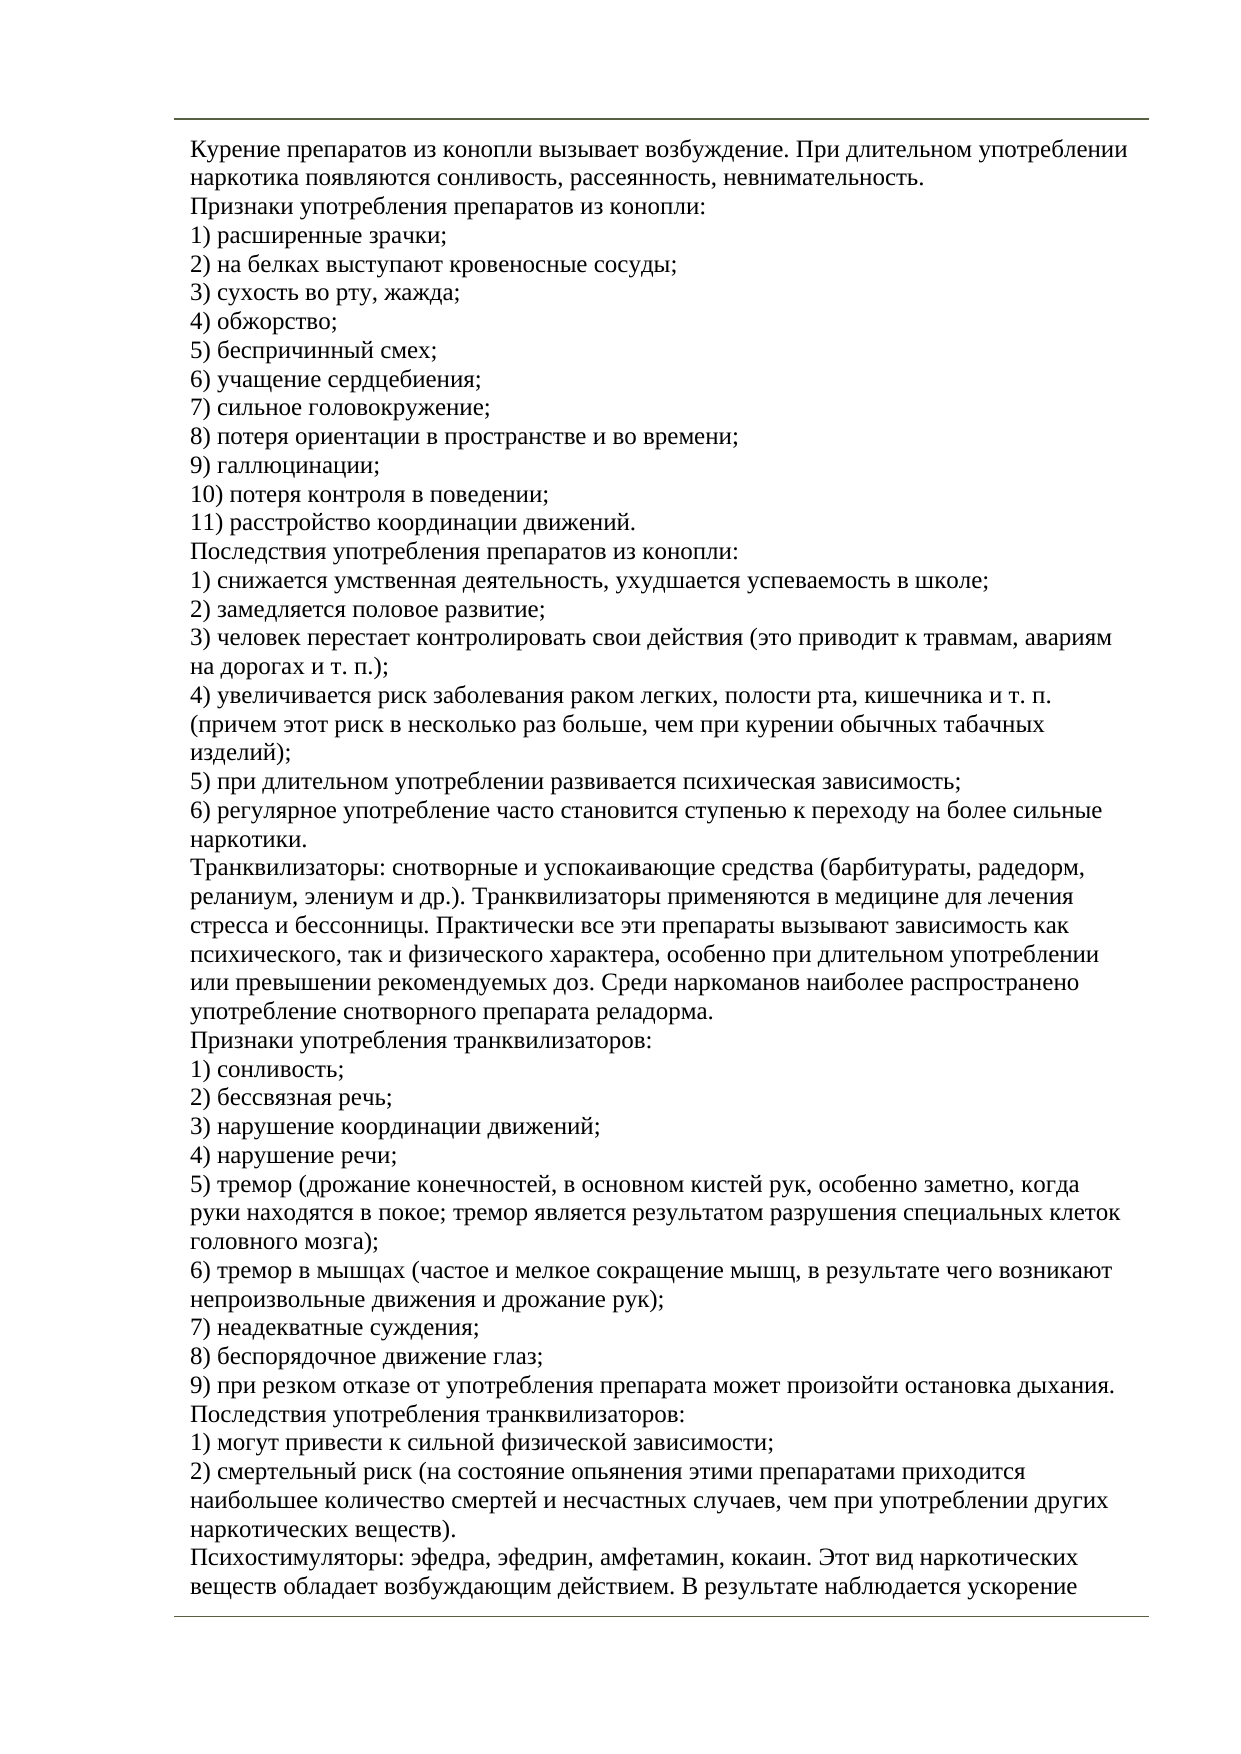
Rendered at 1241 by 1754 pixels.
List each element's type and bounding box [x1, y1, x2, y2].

table_header [174, 120, 1148, 1616]
